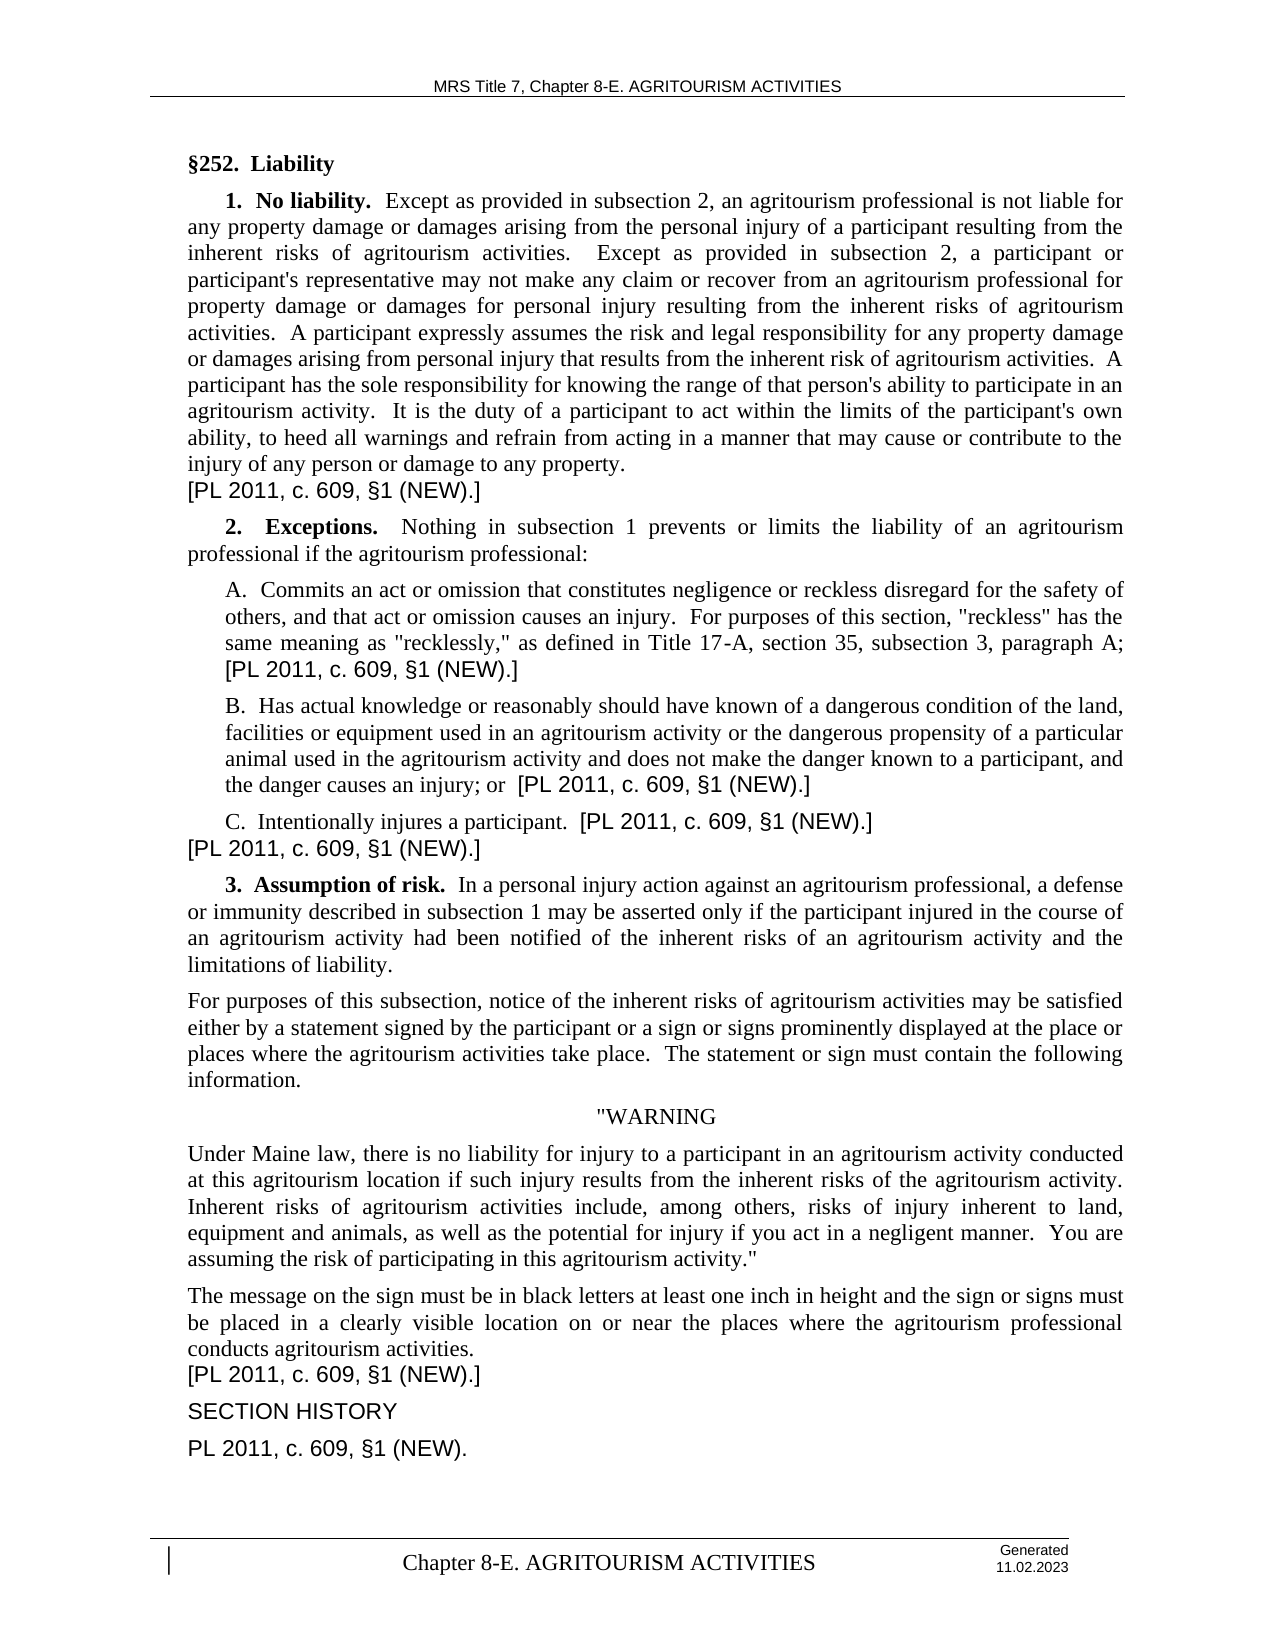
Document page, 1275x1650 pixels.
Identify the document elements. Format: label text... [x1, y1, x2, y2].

text C. Intentionally injures a participant. [PL 2011, c. 609, §1 (NEW).] [225, 808, 1125, 835]
text "WARNING [187, 1103, 1125, 1129]
text Under Maine law, there is no liability for injury to a participant in an agritourism activity conducted at this agritourism location if such injury results from the inherent risks of the agritourism activity. Inherent risks of agritourism activities include, among others, risks of injury inherent to land, equipment and animals, as well as the potential for injury if you act in a negligent manner. You are assuming the risk of participating in this agritourism activity." [187, 1140, 1125, 1272]
text The message on the sign must be in black letters at least one inch in height and the sign or signs must be placed in a clearly visible location on or near the places where the agritourism professional conducts agritourism activities. [187, 1282, 1125, 1361]
text 3. Assumption of risk. In a personal injury action against an agritourism professional, a defense or immunity described in subsection 1 may be asserted only if the participant injured in the course of an agritourism activity had been notified of the inherent risks of an agritourism activity and the limitations of liability. [187, 872, 1125, 977]
text PL 2011, c. 609, §1 (NEW). [187, 1435, 1125, 1461]
text 1. No liability. Except as provided in subsection 2, an agritourism professional is not liable for any property damage or damages arising from the personal injury of a participant resulting from the inherent risks of agritourism activities. Except as provided in subsection 2, a participant or participant's representative may not make any claim or recover from an agritourism professional for property damage or damages for personal injury resulting from the inherent risks of agritourism activities. A participant expressly assumes the risk and legal responsibility for any property damage or damages arising from personal injury that results from the inherent risk of agritourism activities. A participant has the sole responsibility for knowing the range of that person's ability to participate in an agritourism activity. It is the duty of a participant to act within the limits of the participant's own ability, to heed all warnings and refrain from acting in a manner that may cause or contribute to the injury of any person or damage to any property. [187, 187, 1125, 477]
text SECTION HISTORY [187, 1398, 1125, 1424]
text For purposes of this subsection, notice of the inherent risks of agritourism activities may be satisfied either by a statement signed by the participant or a sign or signs prominently displayed at the place or places where the agritourism activities take place. The statement or sign must contain the following information. [187, 987, 1125, 1093]
text [PL 2011, c. 609, §1 (NEW).] [187, 1361, 1125, 1388]
text A. Commits an act or omission that constitutes negligence or reckless disregard for the safety of others, and that act or omission causes an injury. For purposes of this section, "reckless" has the same meaning as "recklessly," as defined in Title 17‑A, section 35, subsection 3, paragraph A; [PL 2011, c. 609, §1 (NEW).] [225, 577, 1125, 682]
text [PL 2011, c. 609, §1 (NEW).] [187, 835, 1125, 861]
text [PL 2011, c. 609, §1 (NEW).] [187, 477, 1125, 503]
text B. Has actual knowledge or reasonably should have known of a dangerous condition of the land, facilities or equipment used in an agritourism activity or the dangerous propensity of a particular animal used in the agritourism activity and does not make the danger known to a participant, and the danger causes an injury; or [PL 2011, c. 609, §1 (NEW).] [225, 692, 1125, 798]
text 2. Exceptions. Nothing in subsection 1 prevents or limits the liability of an agritourism professional if the agritourism professional: [187, 513, 1125, 566]
text §252. Liability [187, 150, 1125, 176]
